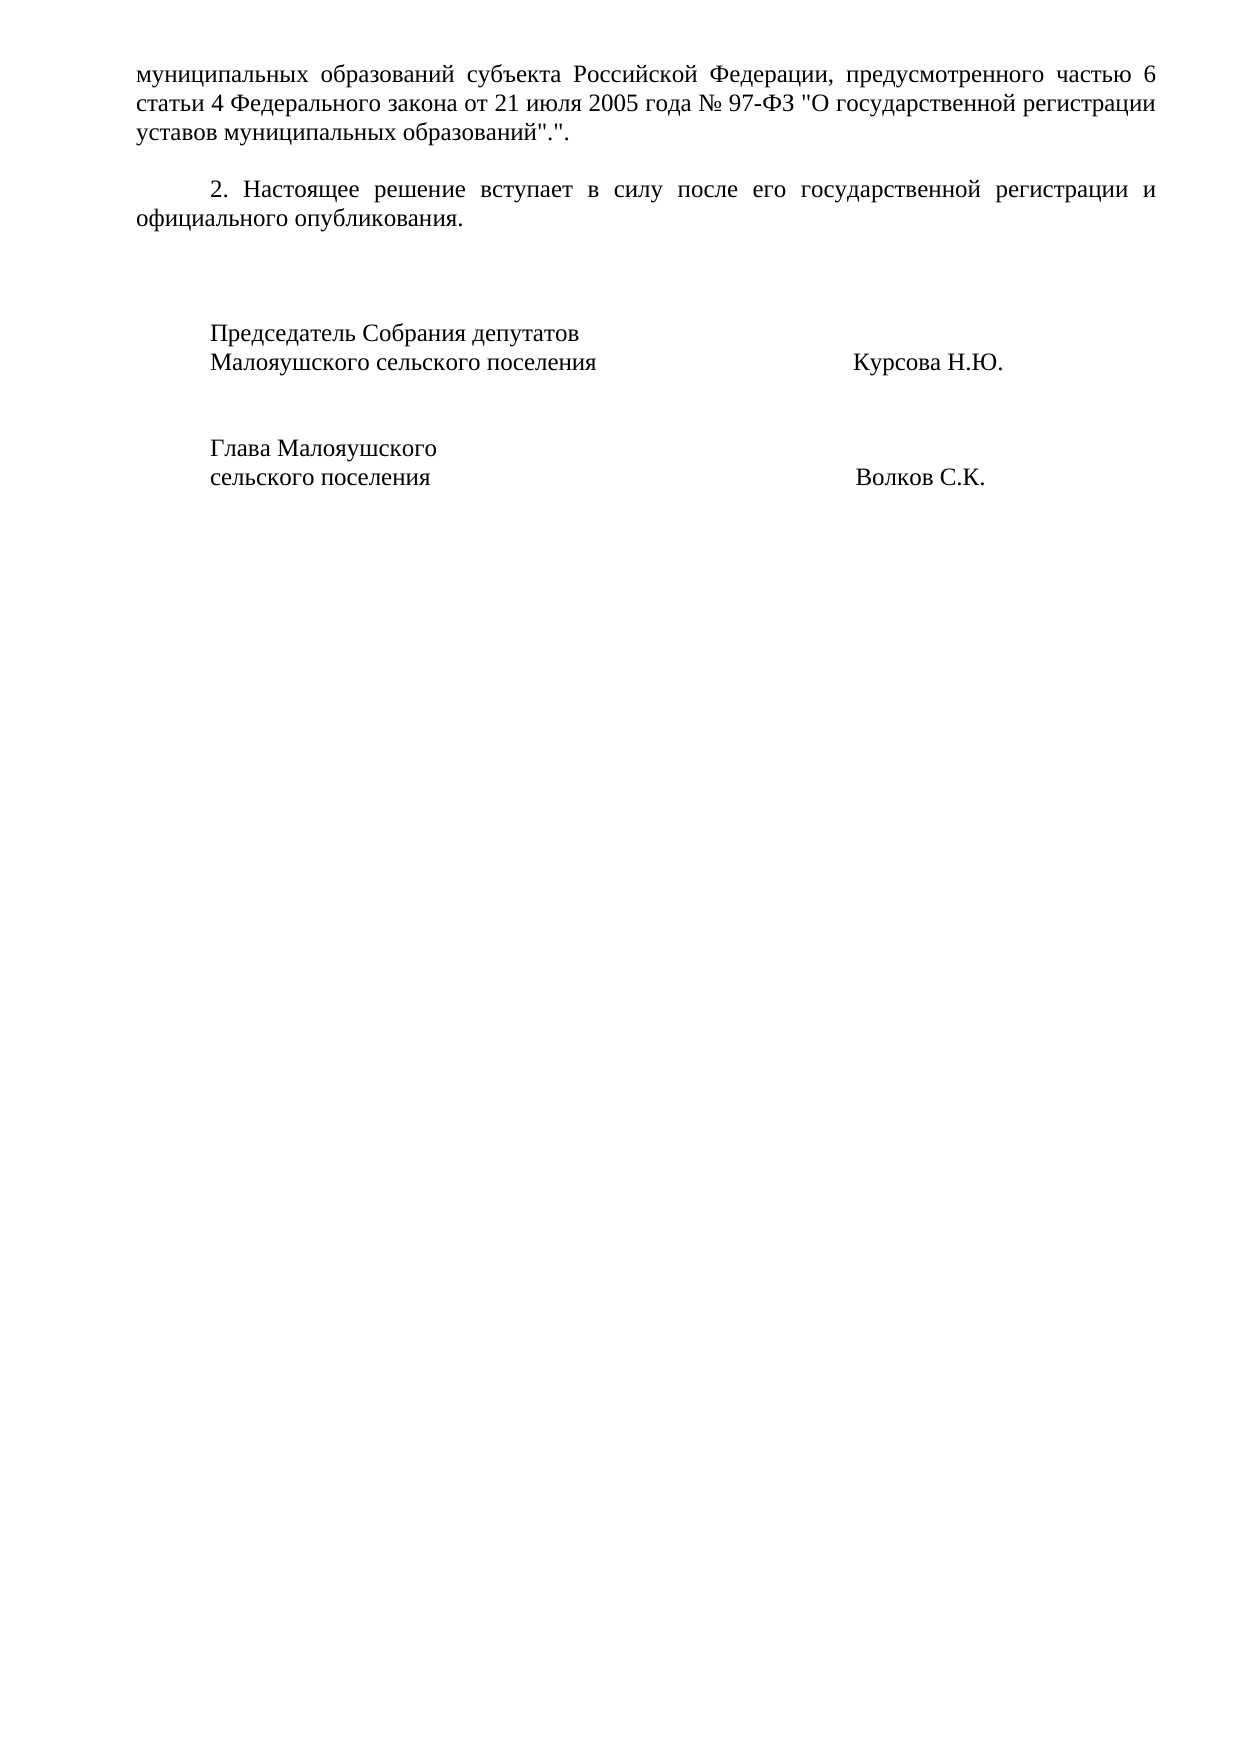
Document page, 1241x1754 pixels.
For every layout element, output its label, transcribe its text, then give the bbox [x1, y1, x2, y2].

text сельского поселения Волков С.К. [136, 462, 1157, 490]
text 2. Настоящее решение вступает в силу после его государственной регистрации и официального опубликования. [136, 174, 1157, 232]
text Малояушского сельского поселения Курсова Н.Ю. [136, 347, 1157, 375]
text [136, 59, 1157, 145]
text Глава Малояушского [136, 433, 1157, 462]
text Председатель Собрания депутатов [136, 318, 1157, 347]
